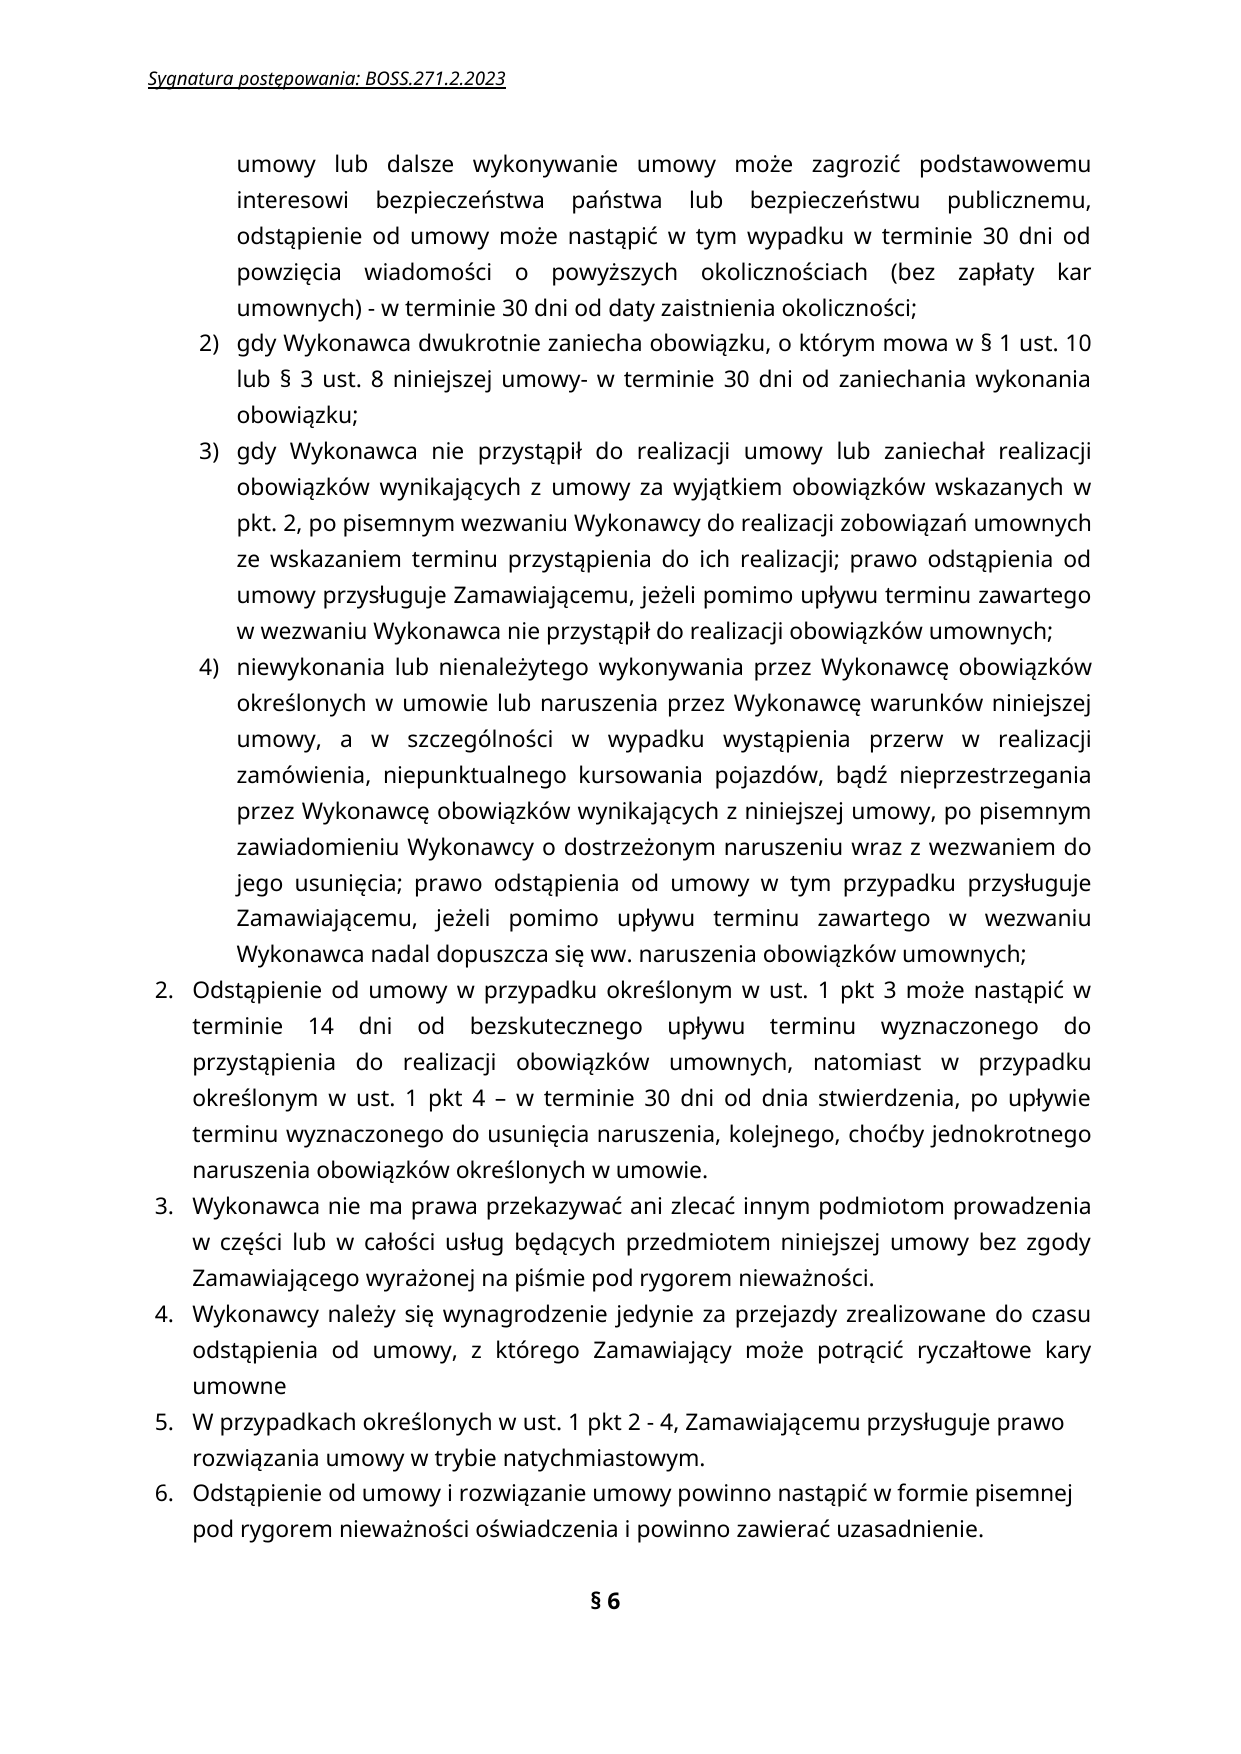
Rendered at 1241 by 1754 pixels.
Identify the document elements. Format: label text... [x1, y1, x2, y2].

list gdy Wykonawca dwukrotnie zaniecha obowiązku, o którym mowa w § 1 ust. 10 lub § 3 ust. 8 niniejszej umowy- w terminie 30 dni od zaniechania wykonania obowiązku; [199, 327, 1092, 431]
list § 6 [590, 1585, 1092, 1616]
list W przypadkach określonych w ust. 1 pkt 2 - 4, Zamawiającemu przysługuje prawo rozwiązania umowy w trybie natychmiastowym. [154, 1406, 1092, 1473]
list Odstąpienie od umowy i rozwiązanie umowy powinno nastąpić w formie pisemnej pod rygorem nieważności oświadczenia i powinno zawierać uzasadnienie. [154, 1477, 1092, 1544]
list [199, 148, 1092, 323]
list Wykonawca nie ma prawa przekazywać ani zlecać innym podmiotom prowadzenia w części lub w całości usług będących przedmiotem niniejszej umowy bez zgody Zamawiającego wyrażonej na piśmie pod rygorem nieważności. [154, 1190, 1092, 1293]
list niewykonania lub nienależytego wykonywania przez Wykonawcę obowiązków określonych w umowie lub naruszenia przez Wykonawcę warunków niniejszej umowy, a w szczególności w wypadku wystąpienia przerw w realizacji zamówienia, niepunktualnego kursowania pojazdów, bądź nieprzestrzegania przez Wykonawcę obowiązków wynikających z niniejszej umowy, po pisemnym zawiadomieniu Wykonawcy o dostrzeżonym naruszeniu wraz z wezwaniem do jego usunięcia; prawo odstąpienia od umowy w tym przypadku przysługuje Zamawiającemu, jeżeli pomimo upływu terminu zawartego w wezwaniu Wykonawca nadal dopuszcza się ww. naruszenia obowiązków umownych; [199, 651, 1092, 969]
list gdy Wykonawca nie przystąpił do realizacji umowy lub zaniechał realizacji obowiązków wynikających z umowy za wyjątkiem obowiązków wskazanych w pkt. 2, po pisemnym wezwaniu Wykonawcy do realizacji zobowiązań umownych ze wskazaniem terminu przystąpienia do ich realizacji; prawo odstąpienia od umowy przysługuje Zamawiającemu, jeżeli pomimo upływu terminu zawartego w wezwaniu Wykonawca nie przystąpił do realizacji obowiązków umownych; [199, 435, 1092, 646]
list Odstąpienie od umowy w przypadku określonym w ust. 1 pkt 3 może nastąpić w terminie 14 dni od bezskutecznego upływu terminu wyznaczonego do przystąpienia do realizacji obowiązków umownych, natomiast w przypadku określonym w ust. 1 pkt 4 – w terminie 30 dni od dnia stwierdzenia, po upływie terminu wyznaczonego do usunięcia naruszenia, kolejnego, choćby jednokrotnego naruszenia obowiązków określonych w umowie. [154, 974, 1092, 1185]
list Wykonawcy należy się wynagrodzenie jedynie za przejazdy zrealizowane do czasu odstąpienia od umowy, z którego Zamawiający może potrącić ryczałtowe kary umowne [154, 1298, 1092, 1401]
